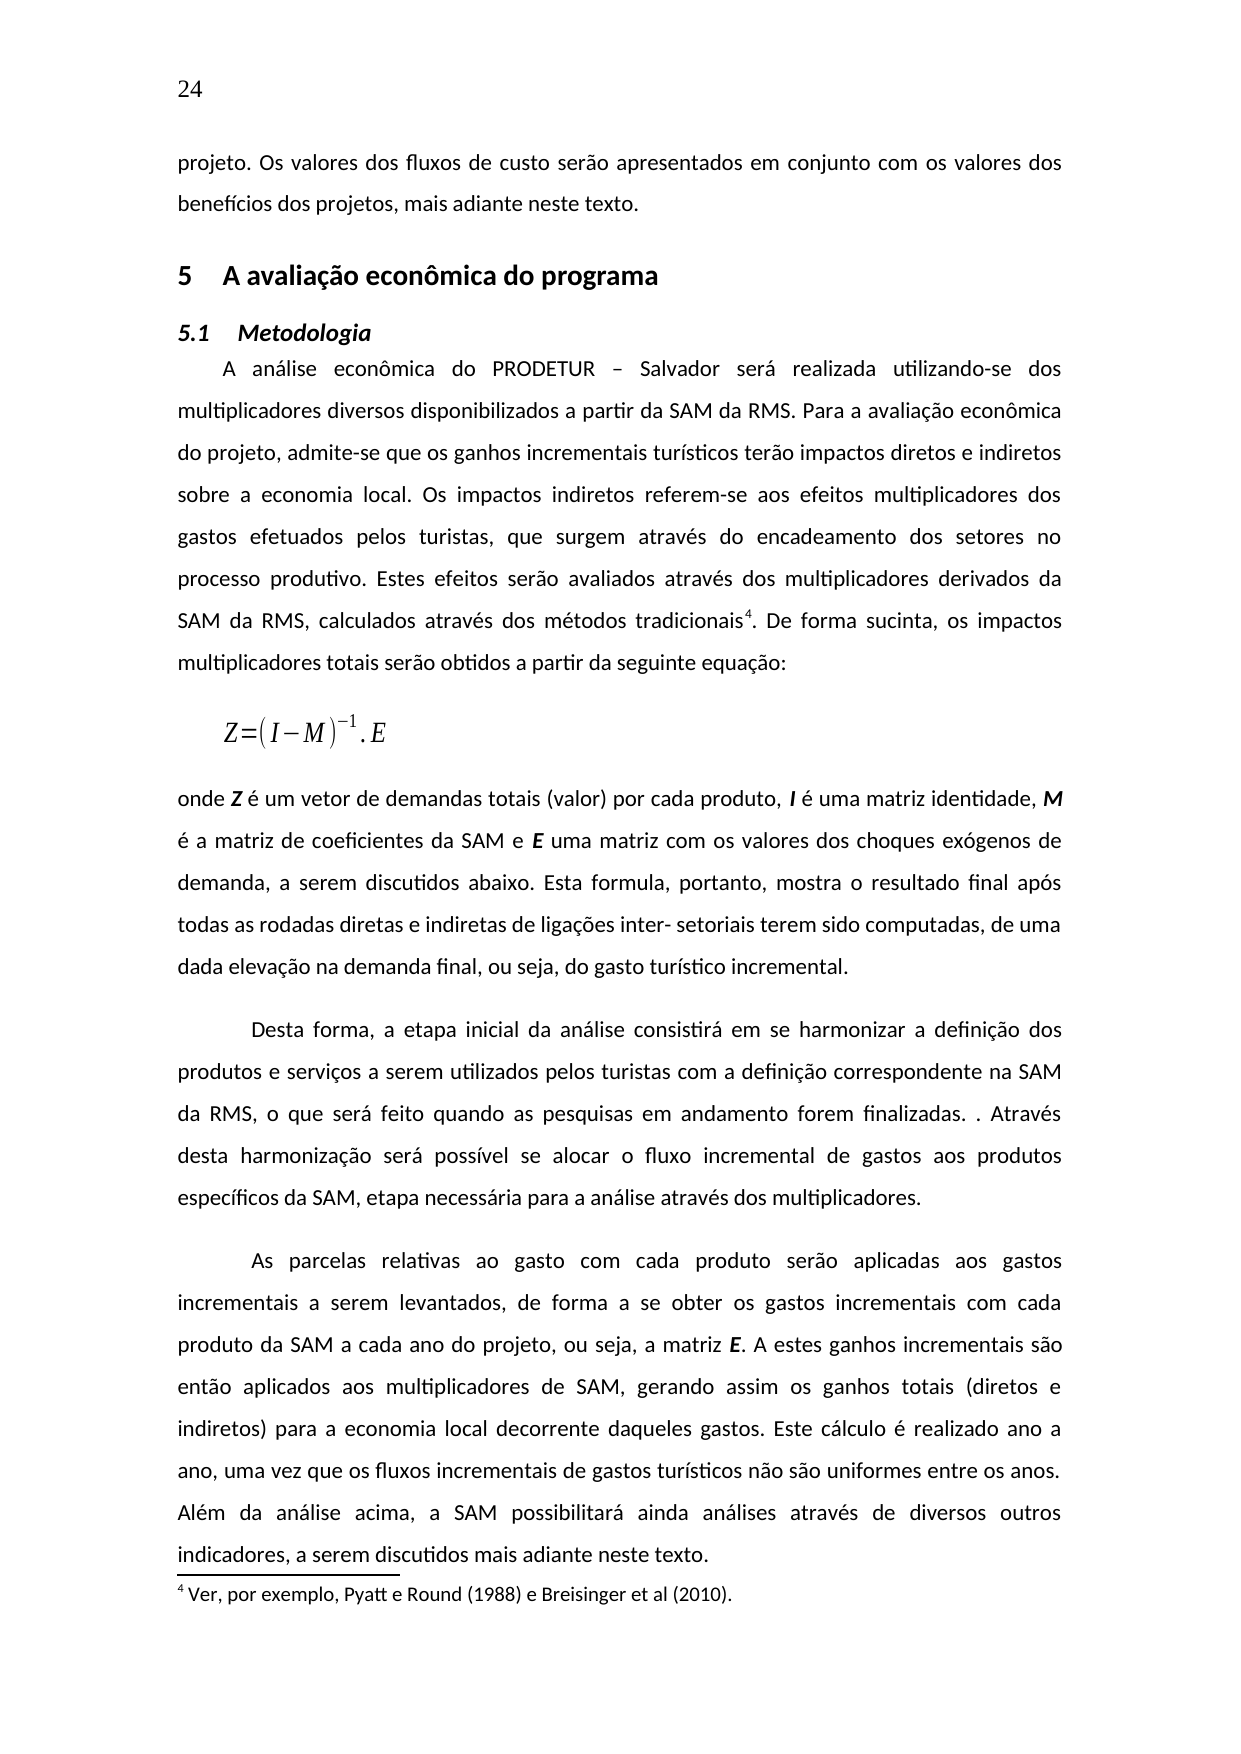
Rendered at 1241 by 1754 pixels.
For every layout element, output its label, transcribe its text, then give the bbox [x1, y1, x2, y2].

subtitle A avaliação econômica do programa [177, 257, 1063, 292]
text Desta forma, a etapa inicial da análise consistirá em se harmonizar a definição dos produtos e serviços a serem utilizados pelos turistas com a definição correspondente na SAM da RMS, o que será feito quando as pesquisas em andamento forem finalizadas. . Através desta harmonização será possível se alocar o fluxo incremental de gastos aos produtos específicos da SAM, etapa necessária para a análise através dos multiplicadores. [177, 1015, 1063, 1211]
text onde Z é um vetor de demandas totais (valor) por cada produto, I é uma matriz identidade, M é a matriz de coeficientes da SAM e E uma matriz com os valores dos choques exógenos de demanda, a serem discutidos abaixo. Esta formula, portanto, mostra o resultado final após todas as rodadas diretas e indiretas de ligações inter- setoriais terem sido computadas, de uma dada elevação na demanda final, ou seja, do gasto turístico incremental. [177, 784, 1063, 980]
subtitle Metodologia [177, 317, 1063, 348]
text A análise econômica do PRODETUR – Salvador será realizada utilizando-se dos multiplicadores diversos disponibilizados a partir da SAM da RMS. Para a avaliação econômica do projeto, admite-se que os ganhos incrementais turísticos terão impactos diretos e indiretos sobre a economia local. Os impactos indiretos referem-se aos efeitos multiplicadores dos gastos efetuados pelos turistas, que surgem através do encadeamento dos setores no processo produtivo. Estes efeitos serão avaliados através dos multiplicadores derivados da SAM da RMS, calculados através dos métodos tradicionais. De forma sucinta, os impactos multiplicadores totais serão obtidos a partir da seguinte equação: [177, 354, 1063, 676]
text As parcelas relativas ao gasto com cada produto serão aplicadas aos gastos incrementais a serem levantados, de forma a se obter os gastos incrementais com cada produto da SAM a cada ano do projeto, ou seja, a matriz E. A estes ganhos incrementais são então aplicados aos multiplicadores de SAM, gerando assim os ganhos totais (diretos e indiretos) para a economia local decorrente daqueles gastos. Este cálculo é realizado ano a ano, uma vez que os fluxos incrementais de gastos turísticos não são uniformes entre os anos. Além da análise acima, a SAM possibilitará ainda análises através de diversos outros indicadores, a serem discutidos mais adiante neste texto. [177, 1246, 1063, 1568]
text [177, 148, 1063, 218]
